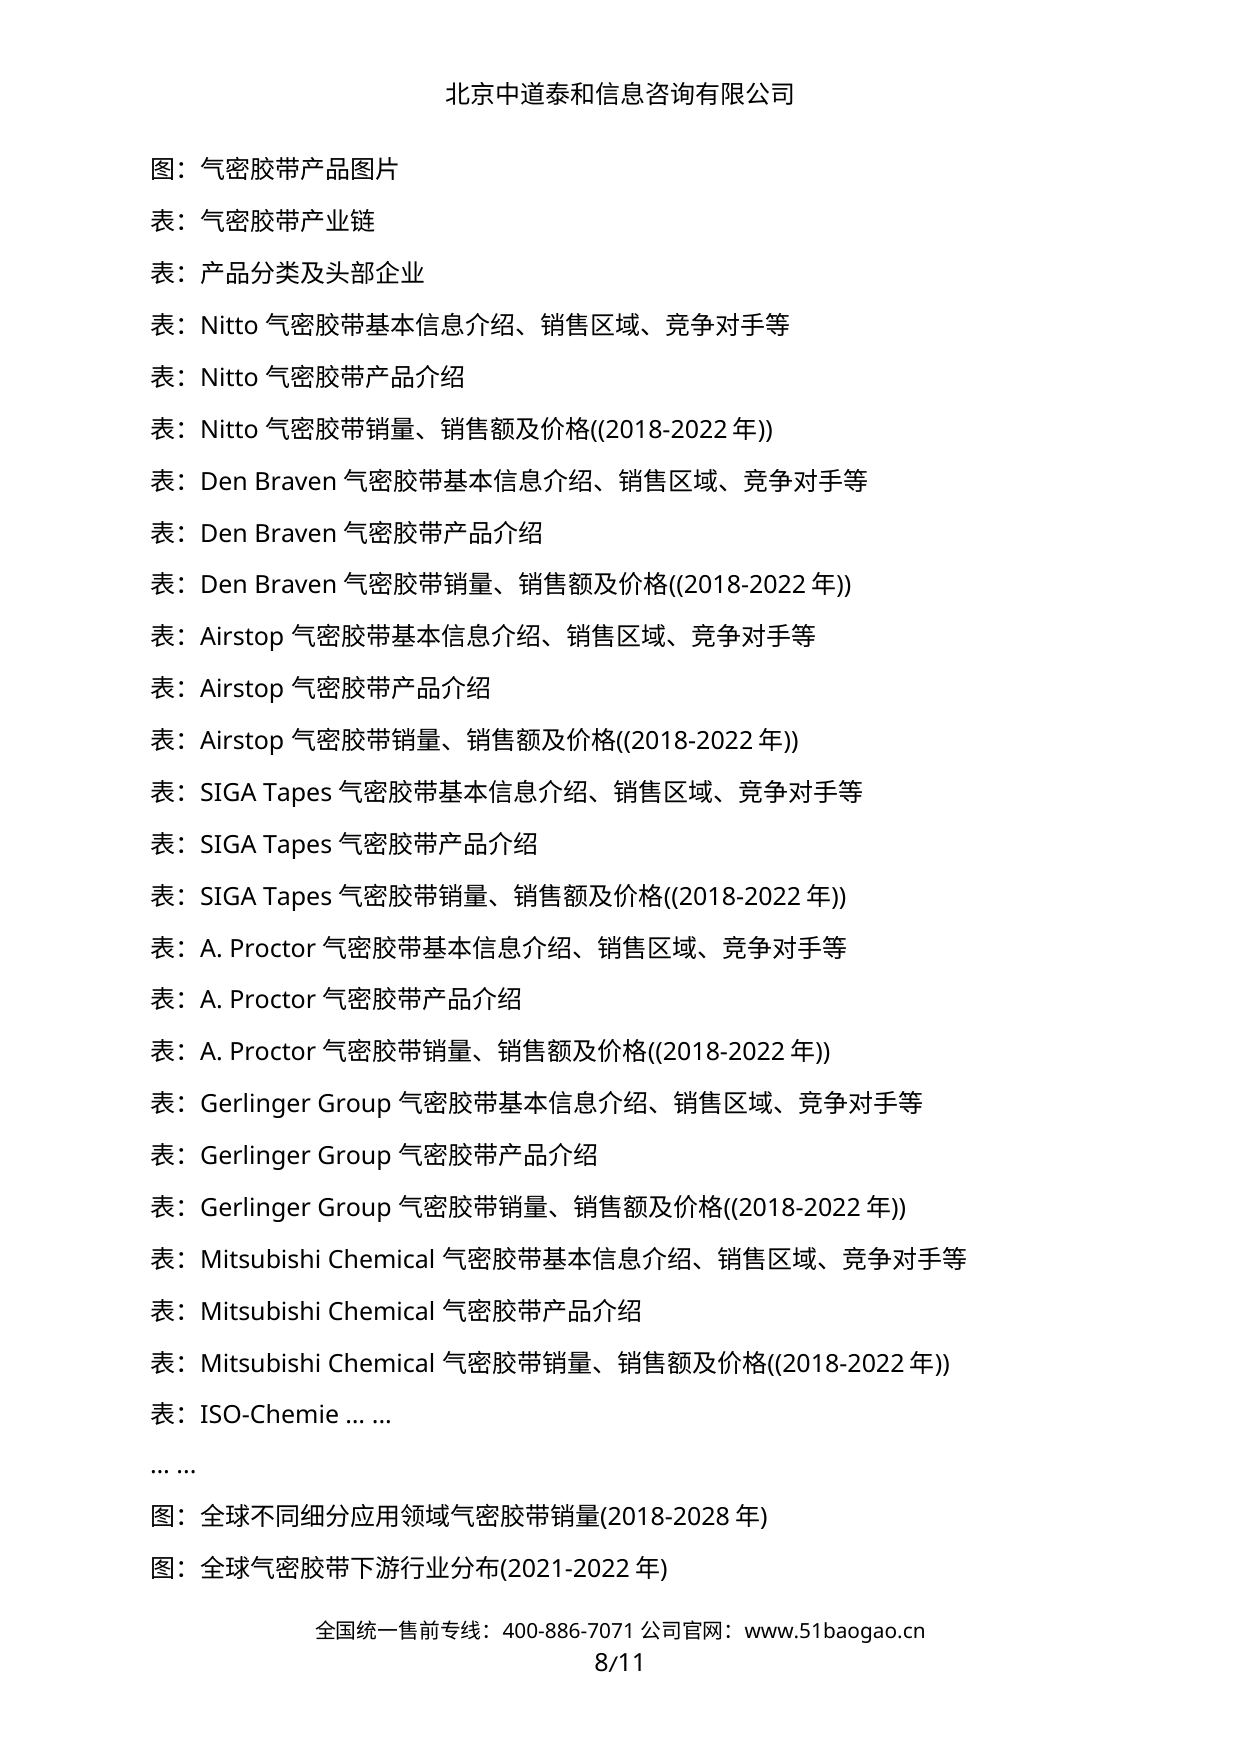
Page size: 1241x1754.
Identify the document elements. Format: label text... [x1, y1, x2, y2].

text 图：全球不同细分应用领域气密胶带销量(2018-2028年) [150, 1497, 1090, 1533]
text … ... [150, 1447, 1090, 1481]
text 表：SIGA Tapes 气密胶带产品介绍 [150, 824, 1090, 861]
text 图：气密胶带产品图片 [150, 150, 1090, 186]
text 表：SIGA Tapes 气密胶带销量、销售额及价格((2018-2022年)) [150, 876, 1090, 912]
text 表：Gerlinger Group 气密胶带产品介绍 [150, 1136, 1090, 1172]
text 表：Airstop 气密胶带基本信息介绍、销售区域、竞争对手等 [150, 617, 1090, 653]
text 表：Den Braven 气密胶带销量、销售额及价格((2018-2022年)) [150, 565, 1090, 601]
text 表：A. Proctor 气密胶带基本信息介绍、销售区域、竞争对手等 [150, 928, 1090, 964]
text 表：气密胶带产业链 [150, 202, 1090, 238]
text 表：Den Braven 气密胶带基本信息介绍、销售区域、竞争对手等 [150, 461, 1090, 497]
text 表：ISO-Chemie … ... [150, 1395, 1090, 1431]
text 表：Airstop 气密胶带销量、销售额及价格((2018-2022年)) [150, 721, 1090, 757]
text 图：全球气密胶带下游行业分布(2021-2022年) [150, 1548, 1090, 1585]
text 表：产品分类及头部企业 [150, 254, 1090, 290]
text 表：Mitsubishi Chemical 气密胶带销量、销售额及价格((2018-2022年)) [150, 1343, 1090, 1379]
text 表：Mitsubishi Chemical 气密胶带产品介绍 [150, 1291, 1090, 1327]
text 表：Nitto 气密胶带销量、销售额及价格((2018-2022年)) [150, 409, 1090, 446]
text 表：SIGA Tapes 气密胶带基本信息介绍、销售区域、竞争对手等 [150, 772, 1090, 809]
text 表：Airstop 气密胶带产品介绍 [150, 669, 1090, 705]
text 表：Gerlinger Group 气密胶带销量、销售额及价格((2018-2022年)) [150, 1187, 1090, 1224]
text 表：Den Braven 气密胶带产品介绍 [150, 513, 1090, 549]
text 表：Nitto 气密胶带基本信息介绍、销售区域、竞争对手等 [150, 306, 1090, 342]
text 表：A. Proctor 气密胶带销量、销售额及价格((2018-2022年)) [150, 1032, 1090, 1068]
text 表：Gerlinger Group 气密胶带基本信息介绍、销售区域、竞争对手等 [150, 1084, 1090, 1120]
text 表：Mitsubishi Chemical 气密胶带基本信息介绍、销售区域、竞争对手等 [150, 1239, 1090, 1276]
text 表：Nitto 气密胶带产品介绍 [150, 357, 1090, 394]
text 表：A. Proctor 气密胶带产品介绍 [150, 980, 1090, 1016]
